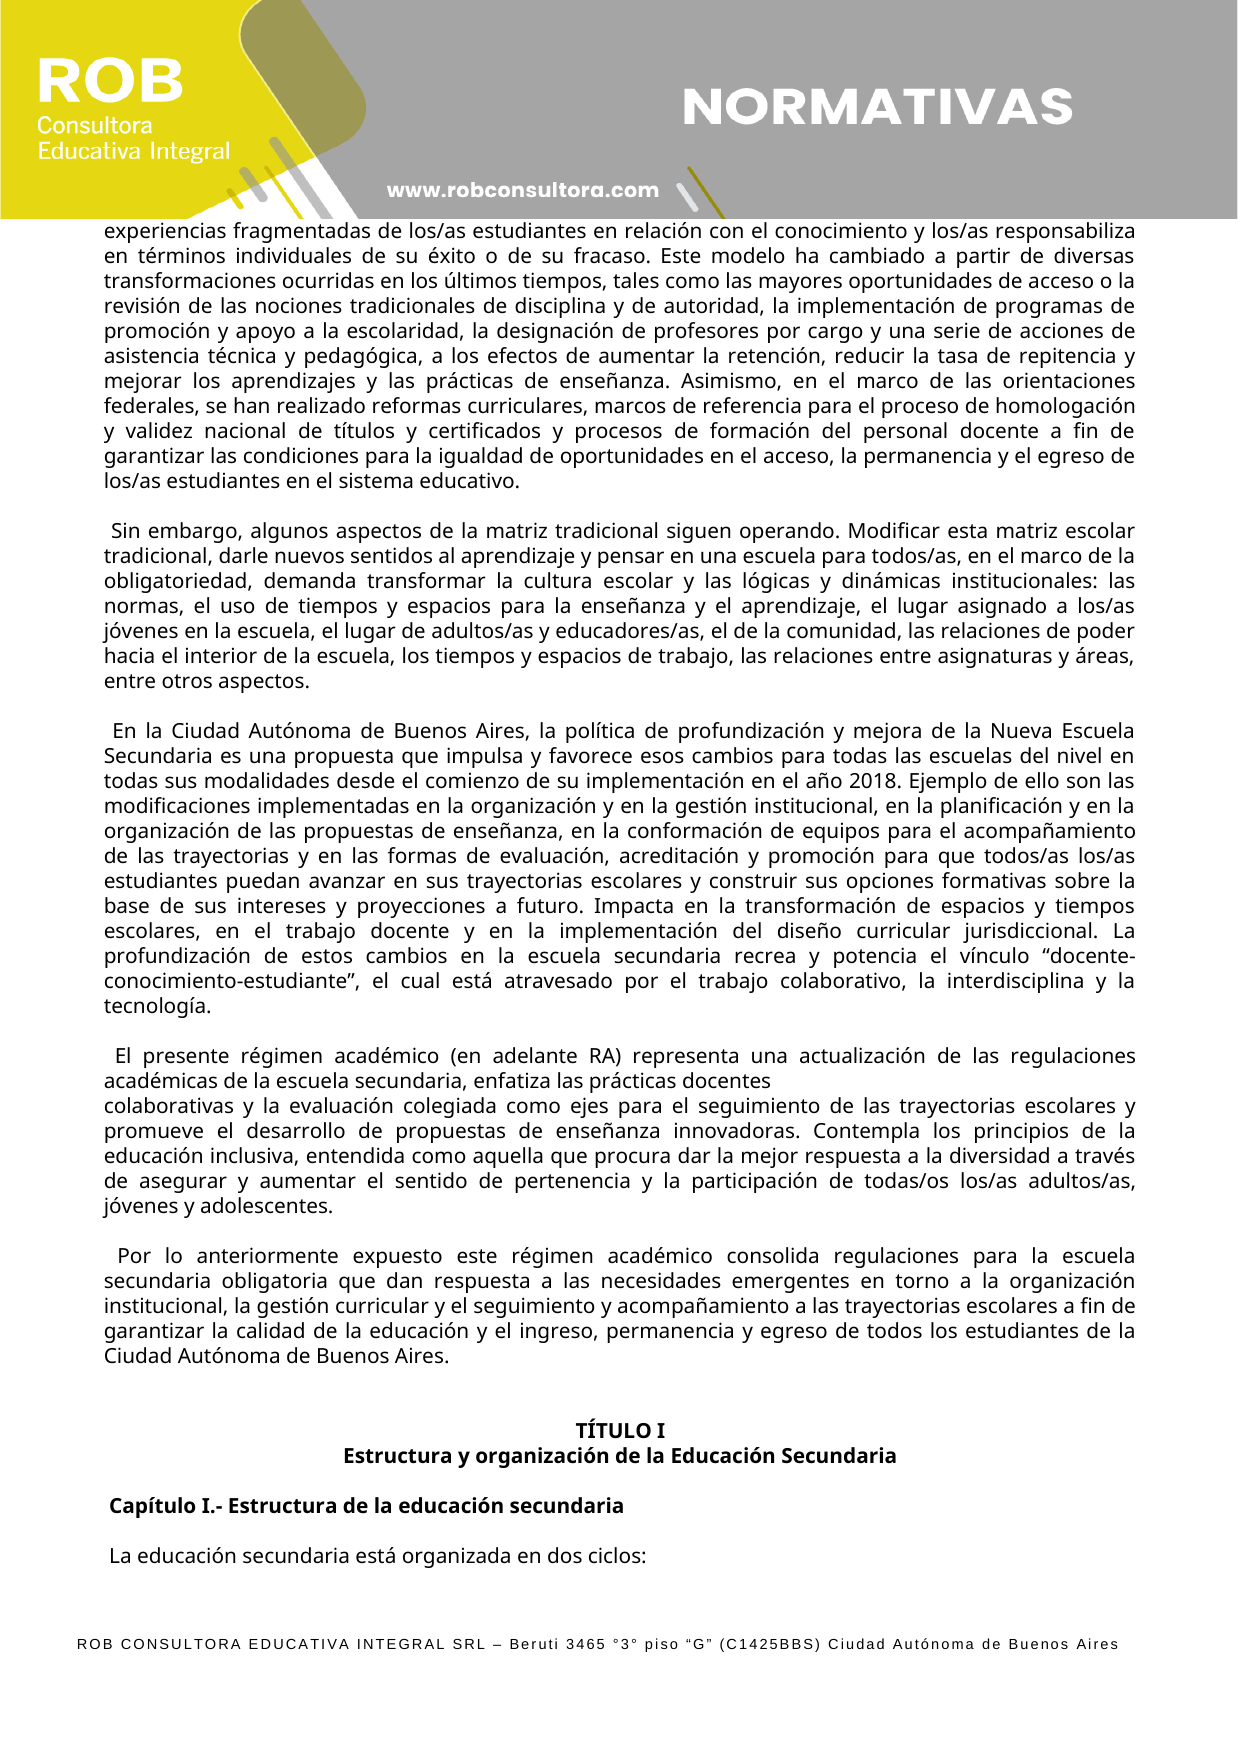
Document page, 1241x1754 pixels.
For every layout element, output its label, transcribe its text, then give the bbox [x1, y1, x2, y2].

text La educación secundaria está organizada en dos ciclos: [103, 1544, 1137, 1569]
text Por lo anteriormente expuesto este régimen académico consolida regulaciones para la escuela secundaria obligatoria que dan respuesta a las necesidades emergentes en torno a la organización institucional, la gestión curricular y el seguimiento y acompañamiento a las trayectorias escolares a fin de garantizar la calidad de la educación y el ingreso, permanencia y egreso de todos los estudiantes de la Ciudad Autónoma de Buenos Aires. [103, 1244, 1137, 1369]
text El presente régimen académico (en adelante RA) representa una actualización de las regulaciones académicas de la escuela secundaria, enfatiza las prácticas docentes [103, 1044, 1137, 1094]
text Sin embargo, algunos aspectos de la matriz tradicional siguen operando. Modificar esta matriz escolar tradicional, darle nuevos sentidos al aprendizaje y pensar en una escuela para todos/as, en el marco de la obligatoriedad, demanda transformar la cultura escolar y las lógicas y dinámicas institucionales: las normas, el uso de tiempos y espacios para la enseñanza y el aprendizaje, el lugar asignado a los/as jóvenes en la escuela, el lugar de adultos/as y educadores/as, el de la comunidad, las relaciones de poder hacia el interior de la escuela, los tiempos y espacios de trabajo, las relaciones entre asignaturas y áreas, entre otros aspectos. [103, 519, 1137, 694]
text TÍTULO I [103, 1419, 1137, 1444]
text Capítulo I.- Estructura de la educación secundaria [103, 1494, 1137, 1519]
text colaborativas y la evaluación colegiada como ejes para el seguimiento de las trayectorias escolares y promueve el desarrollo de propuestas de enseñanza innovadoras. Contempla los principios de la educación inclusiva, entendida como aquella que procura dar la mejor respuesta a la diversidad a través de asegurar y aumentar el sentido de pertenencia y la participación de todas/os los/as adultos/as, jóvenes y adolescentes. [103, 1094, 1137, 1219]
text En la Ciudad Autónoma de Buenos Aires, la política de profundización y mejora de la Nueva Escuela Secundaria es una propuesta que impulsa y favorece esos cambios para todas las escuelas del nivel en todas sus modalidades desde el comienzo de su implementación en el año 2018. Ejemplo de ello son las modificaciones implementadas en la organización y en la gestión institucional, en la planificación y en la organización de las propuestas de enseñanza, en la conformación de equipos para el acompañamiento de las trayectorias y en las formas de evaluación, acreditación y promoción para que todos/as los/as estudiantes puedan avanzar en sus trayectorias escolares y construir sus opciones formativas sobre la base de sus intereses y proyecciones a futuro. Impacta en la transformación de espacios y tiempos escolares, en el trabajo docente y en la implementación del diseño curricular jurisdiccional. La profundización de estos cambios en la escuela secundaria recrea y potencia el vínculo “docente-conocimiento-estudiante”, el cual está atravesado por el trabajo colaborativo, la interdisciplina y la tecnología. [103, 719, 1137, 1019]
text Estructura y organización de la Educación Secundaria [103, 1444, 1137, 1469]
picture [0, 0, 1238, 219]
text experiencias fragmentadas de los/as estudiantes en relación con el conocimiento y los/as responsabiliza en términos individuales de su éxito o de su fracaso. Este modelo ha cambiado a partir de diversas transformaciones ocurridas en los últimos tiempos, tales como las mayores oportunidades de acceso o la revisión de las nociones tradicionales de disciplina y de autoridad, la implementación de programas de promoción y apoyo a la escolaridad, la designación de profesores por cargo y una serie de acciones de asistencia técnica y pedagógica, a los efectos de aumentar la retención, reducir la tasa de repitencia y mejorar los aprendizajes y las prácticas de enseñanza. Asimismo, en el marco de las orientaciones federales, se han realizado reformas curriculares, marcos de referencia para el proceso de homologación y validez nacional de títulos y certificados y procesos de formación del personal docente a fin de garantizar las condiciones para la igualdad de oportunidades en el acceso, la permanencia y el egreso de los/as estudiantes en el sistema educativo. [103, 219, 1137, 494]
